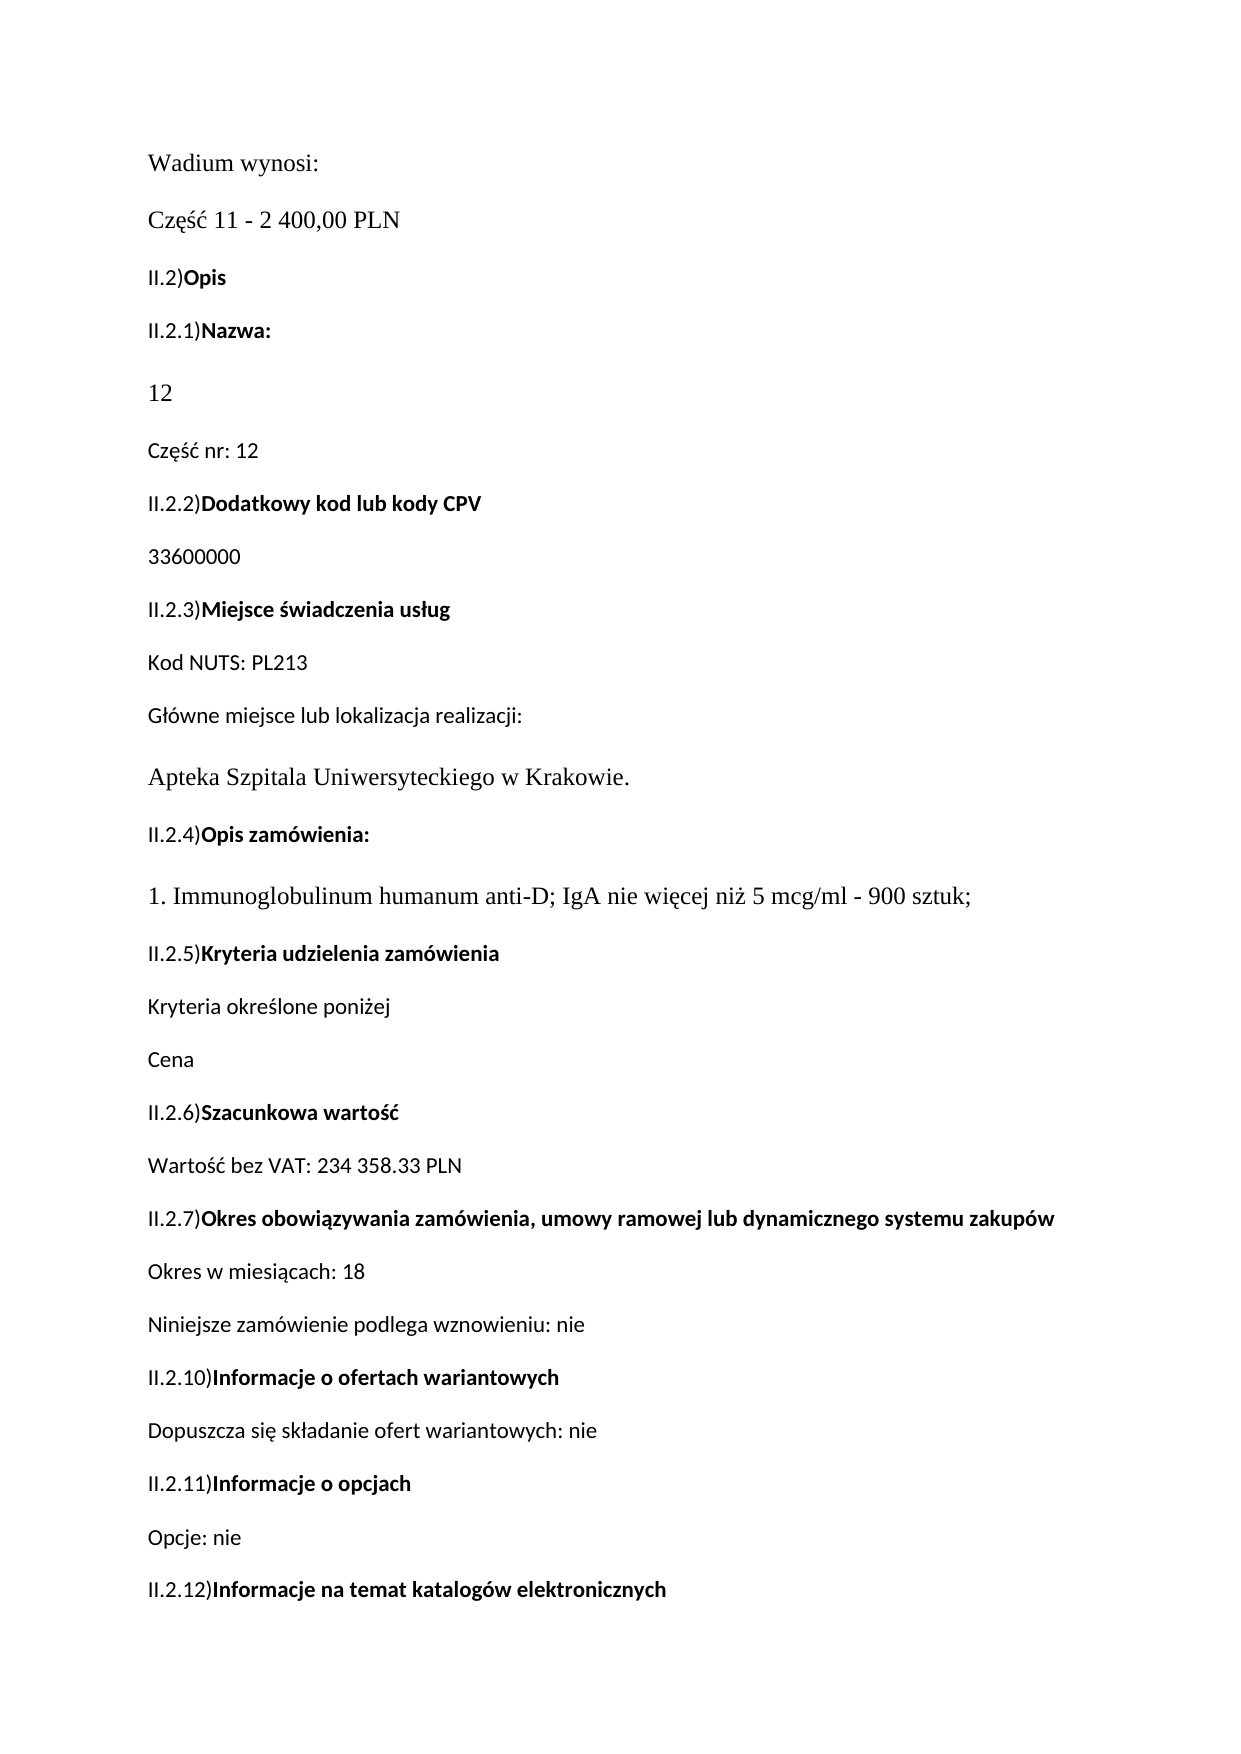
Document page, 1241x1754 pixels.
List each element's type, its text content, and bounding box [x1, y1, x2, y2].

text Dopuszcza się składanie ofert wariantowych: nie [148, 1417, 1093, 1444]
text Wartość bez VAT: 234 358.33 PLN [148, 1151, 1093, 1179]
text II.2.4)Opis zamówienia: [148, 820, 1093, 848]
text II.2.12)Informacje na temat katalogów elektronicznych [148, 1576, 1093, 1604]
text II.2.7)Okres obowiązywania zamówienia, umowy ramowej lub dynamicznego systemu zakupów [148, 1204, 1093, 1232]
text Kryteria określone poniżej [148, 992, 1093, 1020]
text 1. Immunoglobulinum humanum anti-D; IgA nie więcej niż 5 mcg/ml - 900 sztuk; [148, 881, 1093, 910]
text Część nr: 12 [148, 436, 1093, 464]
text Cena [148, 1045, 1093, 1073]
text II.2.10)Informacje o ofertach wariantowych [148, 1363, 1093, 1392]
text Główne miejsce lub lokalizacja realizacji: [148, 701, 1093, 729]
text II.2.3)Miejsce świadczenia usług [148, 595, 1093, 623]
text 12 [148, 378, 1093, 407]
text Niniejsze zamówienie podlega wznowieniu: nie [148, 1311, 1093, 1338]
text Wadium wynosi: [148, 148, 1093, 176]
text Okres w miesiącach: 18 [148, 1257, 1093, 1286]
text Część 11 - 2 400,00 PLN [148, 206, 1093, 234]
text II.2.5)Kryteria udzielenia zamówienia [148, 939, 1093, 967]
text Opcje: nie [148, 1523, 1093, 1551]
text II.2.2)Dodatkowy kod lub kody CPV [148, 489, 1093, 517]
text II.2)Opis [148, 263, 1093, 291]
text Apteka Szpitala Uniwersyteckiego w Krakowie. [148, 762, 1093, 791]
text II.2.1)Nazwa: [148, 316, 1093, 344]
text II.2.11)Informacje o opcjach [148, 1469, 1093, 1498]
text Kod NUTS: PL213 [148, 648, 1093, 676]
text II.2.6)Szacunkowa wartość [148, 1098, 1093, 1126]
text 33600000 [148, 542, 1093, 570]
